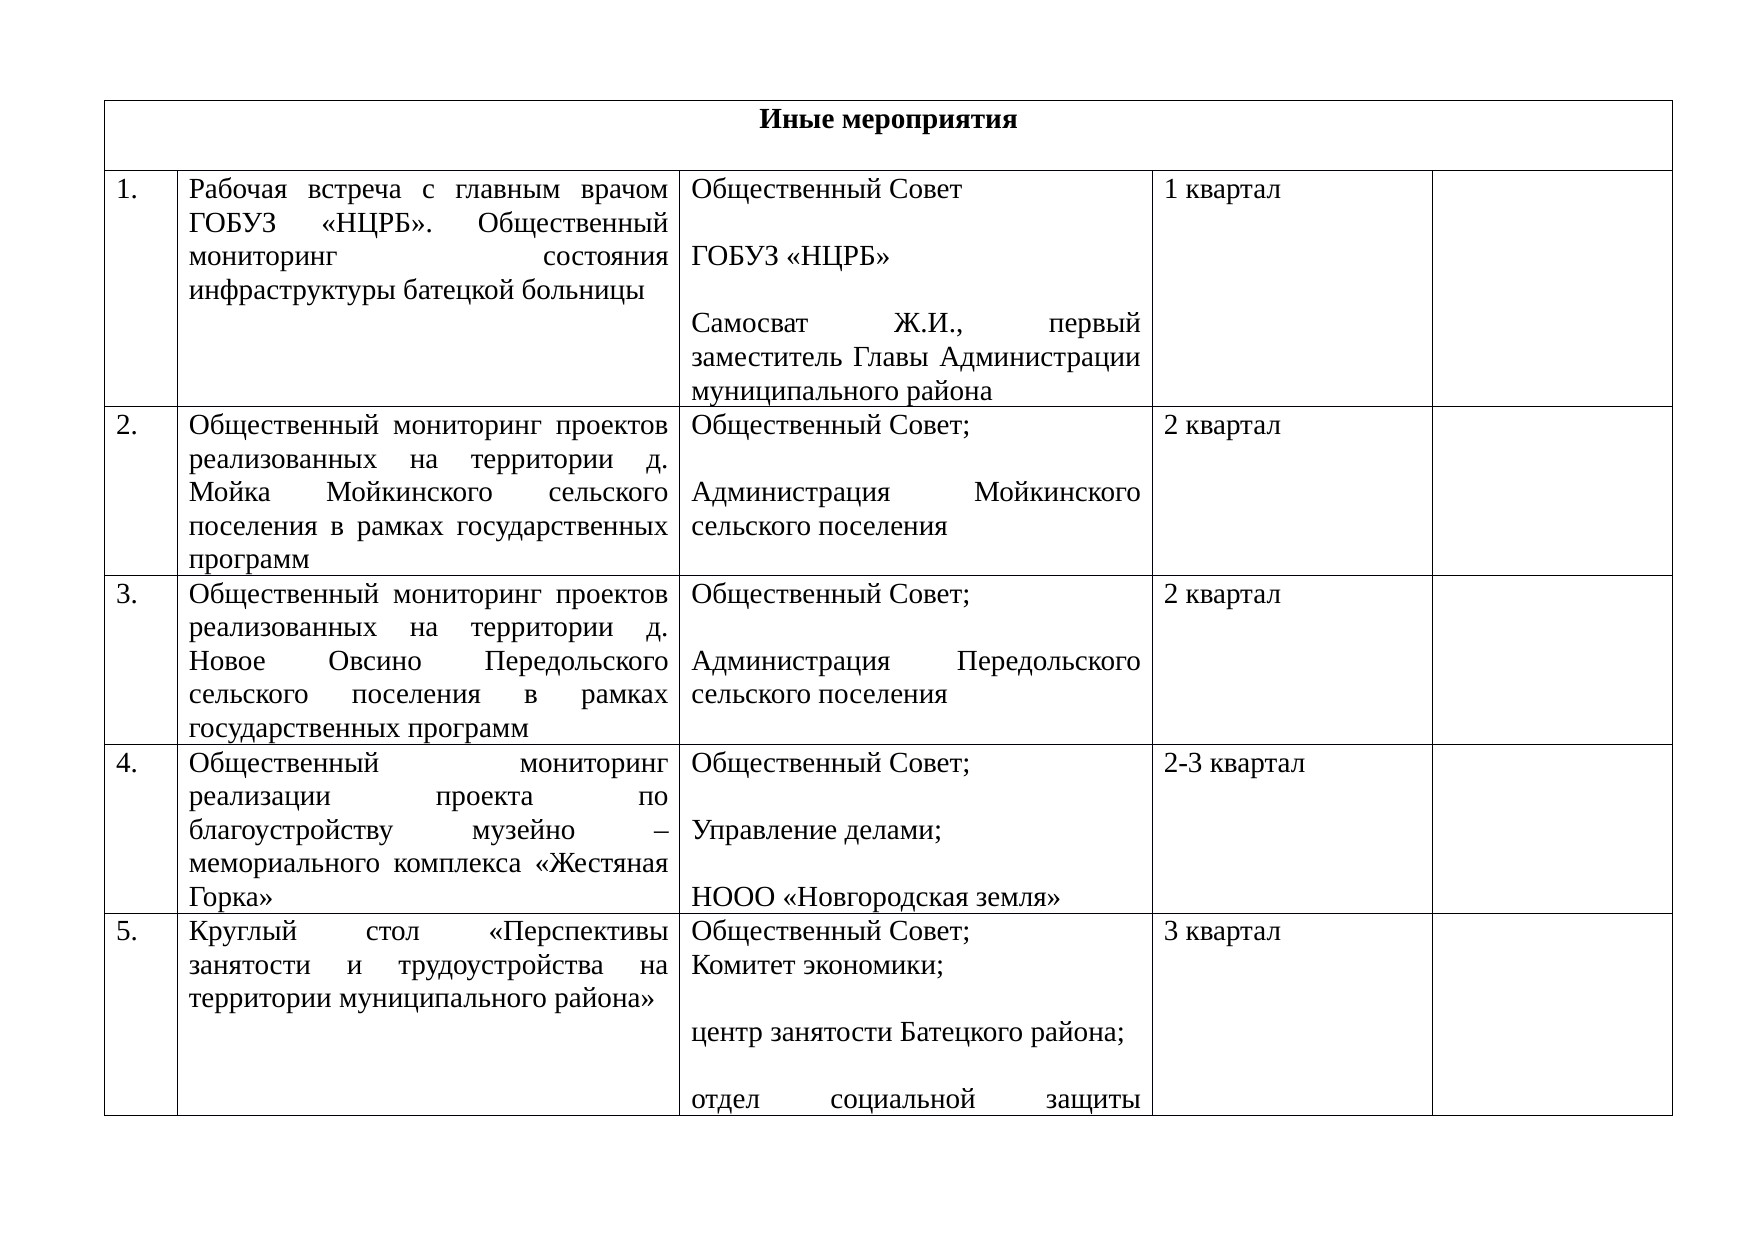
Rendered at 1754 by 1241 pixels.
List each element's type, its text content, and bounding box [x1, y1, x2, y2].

table_cell Общественный Совет; Управление делами; НООО «Новгородская земля» [680, 745, 1152, 912]
table_cell 5. [105, 914, 177, 1115]
table_cell Общественный мониторинг проектов реализованных на территории д. Мойка Мойкинского сельского поселения в рамках государственных программ [178, 407, 679, 575]
table_cell 2-3 квартал [1153, 745, 1432, 912]
table_cell [1433, 914, 1672, 1115]
table_cell Рабочая встреча с главным врачом ГОБУЗ «НЦРБ». Общественный мониторинг состояния инфраструктуры батецкой больницы [178, 171, 679, 406]
table_cell [1433, 745, 1672, 912]
table_cell Общественный Совет; Администрация Передольского сельского поселения [680, 576, 1152, 744]
table_cell 1. [105, 171, 177, 406]
table_cell Общественный Совет ГОБУЗ «НЦРБ» Самосват Ж.И., первый заместитель Главы Администрации муниципального района [680, 171, 1152, 406]
table_cell Общественный мониторинг реализации проекта по благоустройству музейно –мемориального комплекса «Жестяная Горка» [178, 745, 679, 912]
table_cell Иные мероприятия [105, 101, 1672, 170]
table_cell [1433, 576, 1672, 744]
table_cell 2. [105, 407, 177, 575]
table_cell 2 квартал [1153, 407, 1432, 575]
table_cell [1433, 407, 1672, 575]
table_cell Общественный мониторинг проектов реализованных на территории д. Новое Овсино Передольского сельского поселения в рамках государственных программ [178, 576, 679, 744]
table_cell 3. [105, 576, 177, 744]
table_cell 3 квартал [1153, 914, 1432, 1115]
table_cell [1433, 171, 1672, 406]
table_cell 2 квартал [1153, 576, 1432, 744]
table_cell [680, 914, 1152, 1115]
table_cell 4. [105, 745, 177, 912]
table_cell 1 квартал [1153, 171, 1432, 406]
table_cell Общественный Совет; Администрация Мойкинского сельского поселения [680, 407, 1152, 575]
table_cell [178, 914, 679, 1115]
